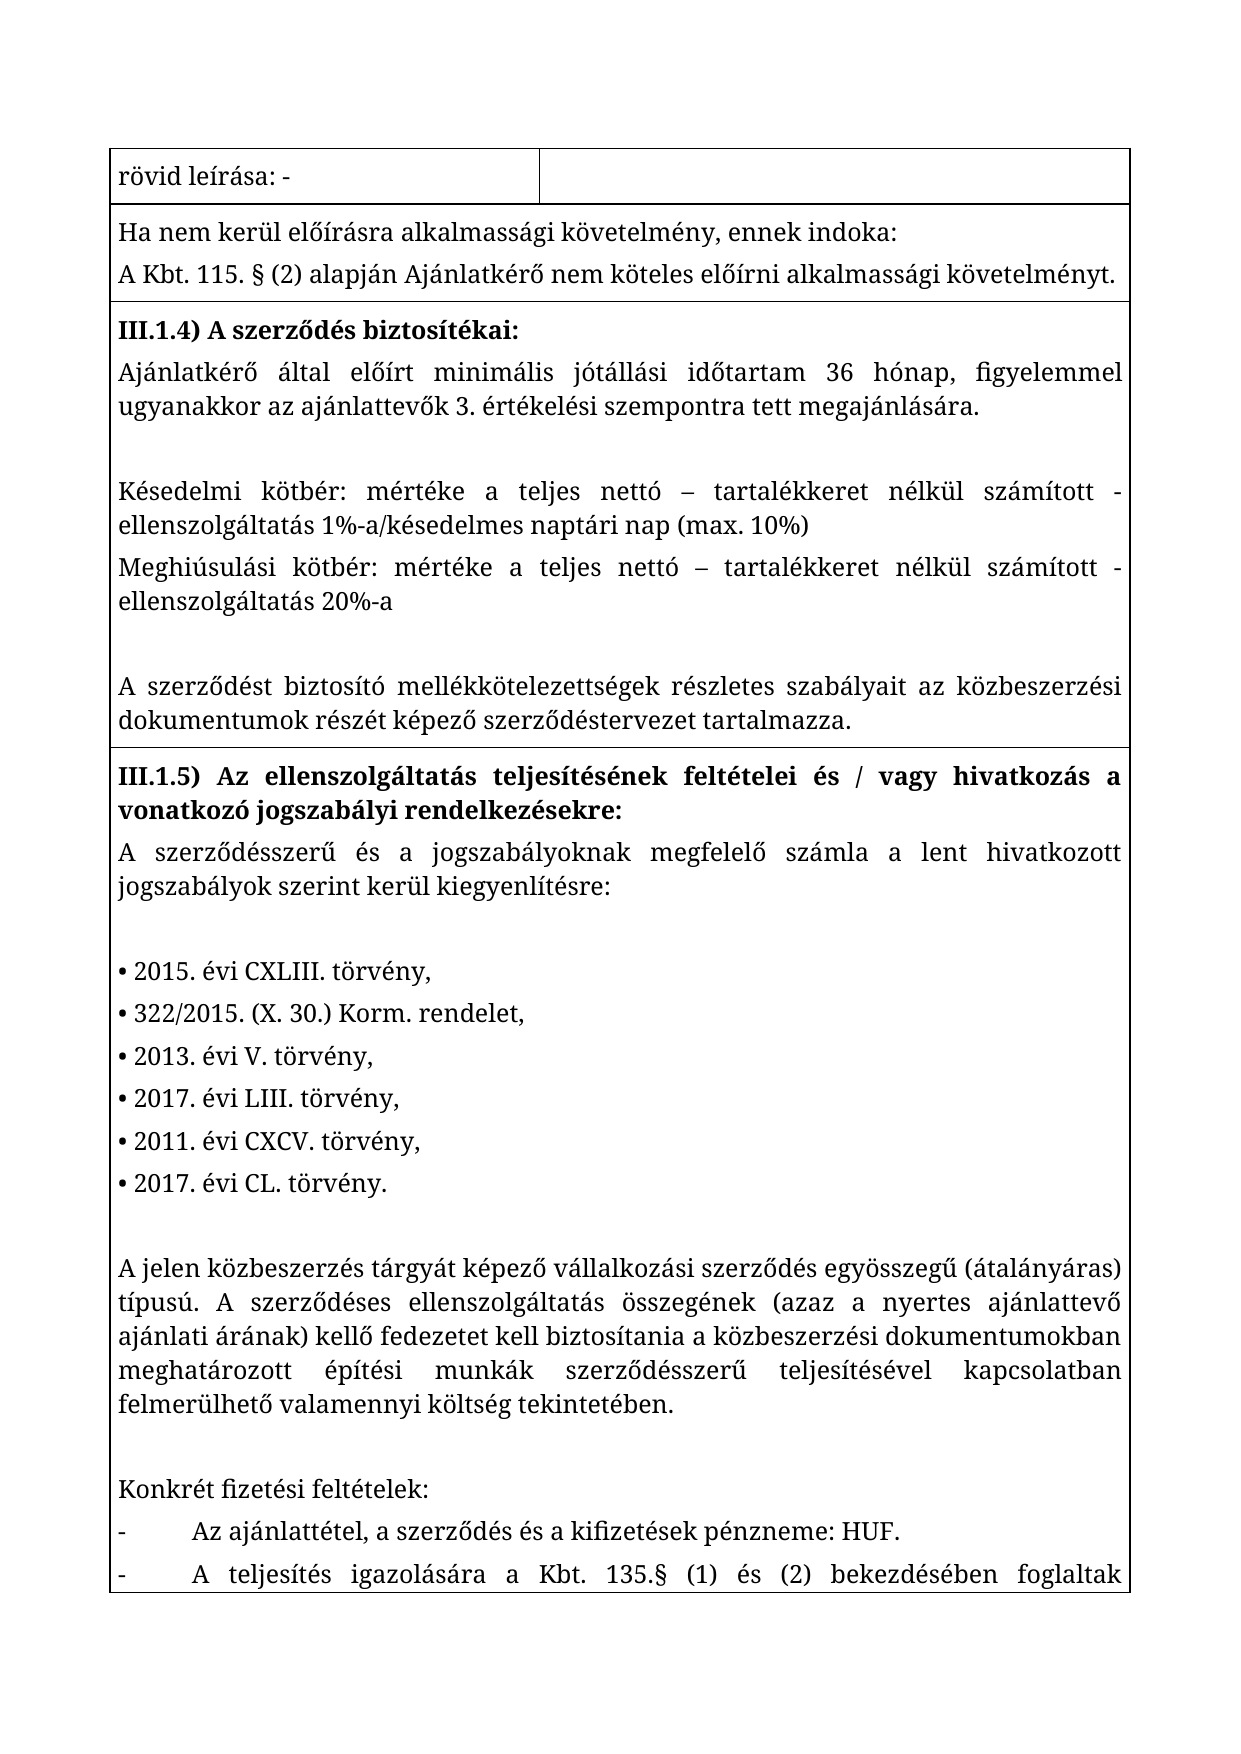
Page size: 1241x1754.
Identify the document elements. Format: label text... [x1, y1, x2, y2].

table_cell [111, 149, 539, 203]
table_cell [111, 748, 1129, 1592]
table_cell Ha nem kerül előírásra alkalmassági követelmény, ennek indoka: A Kbt. 115. § (2) alapján Ajánlatkérő nem köteles előírni alkalmassági követelményt. [111, 205, 1129, 301]
table_cell III.1.4) A szerződés biztosítékai: Ajánlatkérő által előírt minimális jótállási időtartam 36 hónap, figyelemmel ugyanakkor az ajánlattevők 3. értékelési szempontra tett megajánlására. Késedelmi kötbér: mértéke a teljes nettó – tartalékkeret nélkül számított - ellenszolgáltatás 1%-a/késedelmes naptári nap (max. 10%) Meghiúsulási kötbér: mértéke a teljes nettó – tartalékkeret nélkül számított - ellenszolgáltatás 20%-a A szerződést biztosító mellékkötelezettségek részletes szabályait az közbeszerzési dokumentumok részét képező szerződéstervezet tartalmazza. [111, 302, 1129, 747]
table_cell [540, 149, 1129, 203]
